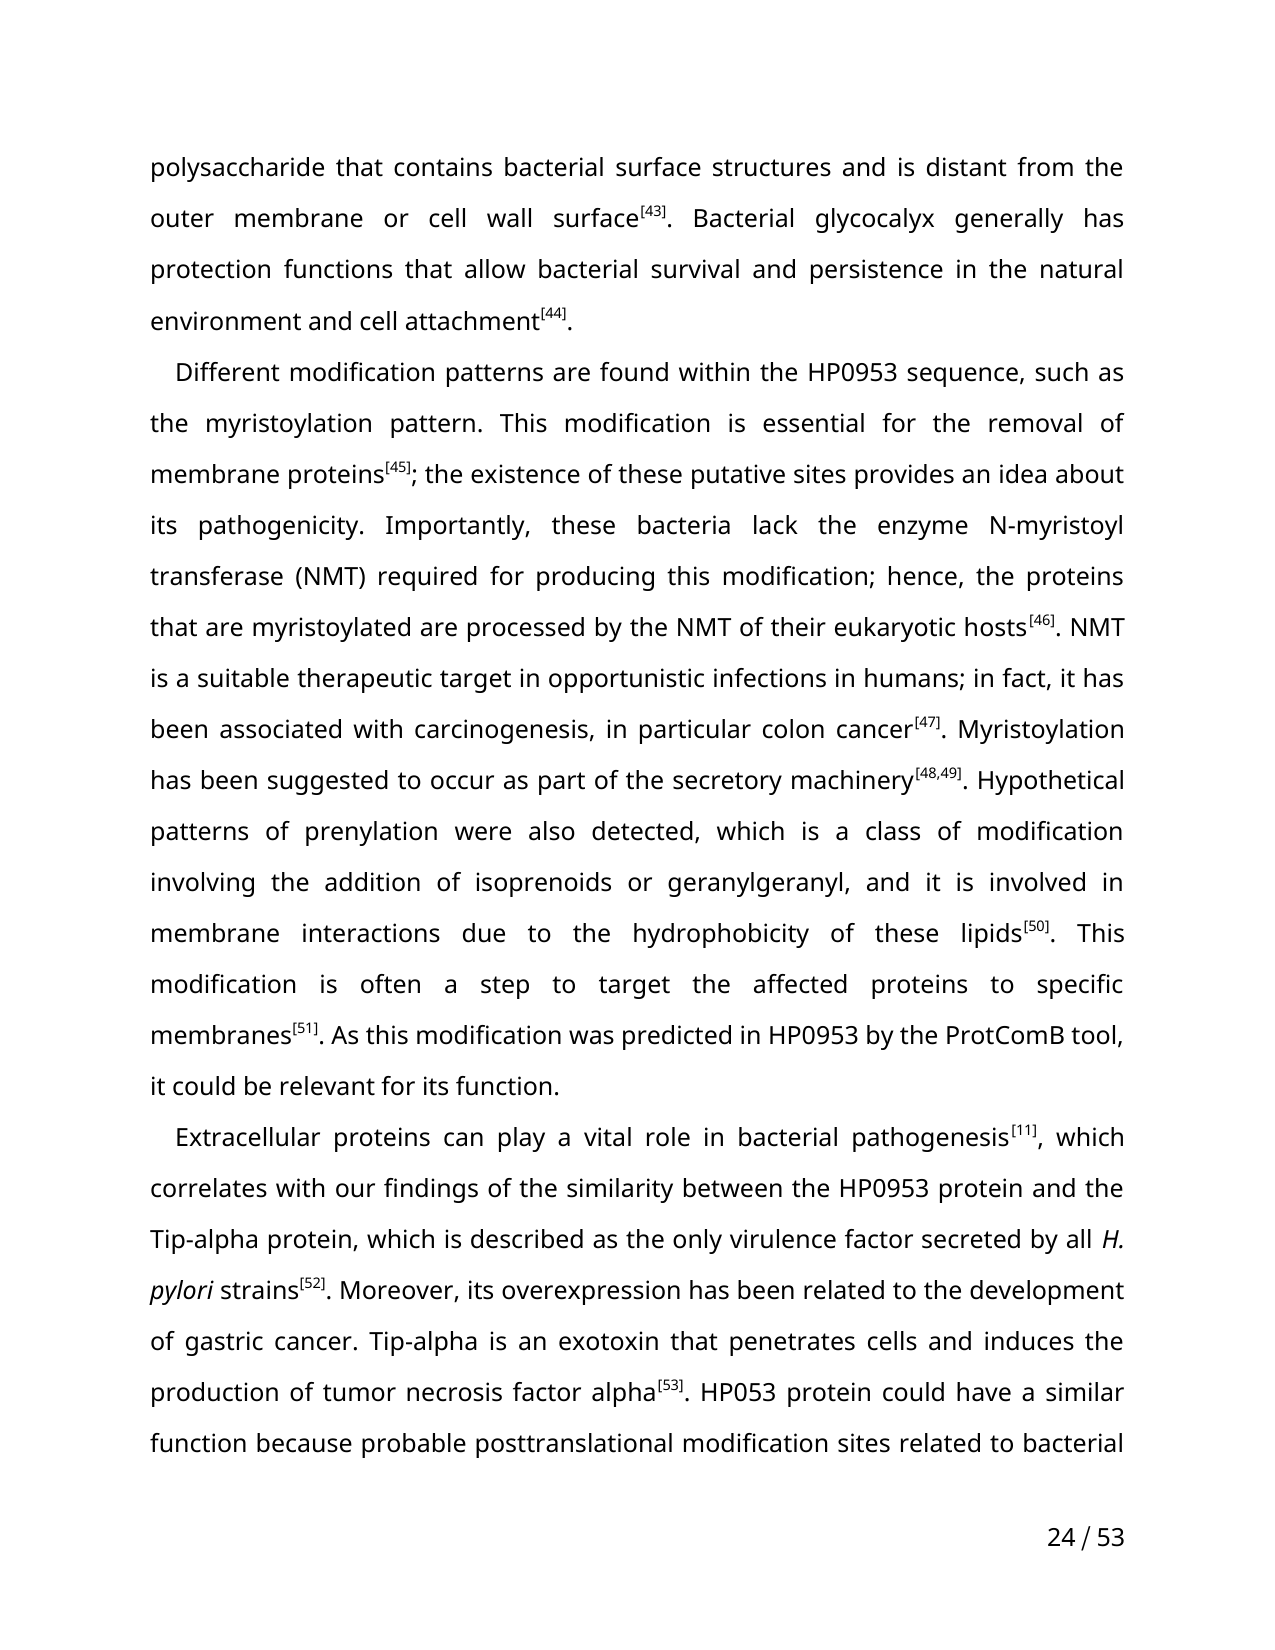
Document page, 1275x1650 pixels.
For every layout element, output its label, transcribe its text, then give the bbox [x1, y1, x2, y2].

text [150, 150, 1125, 337]
text Different modification patterns are found within the HP0953 sequence, such as the myristoylation pattern. This modification is essential for the removal of membrane proteins[45]; the existence of these putative sites provides an idea about its pathogenicity. Importantly, these bacteria lack the enzyme N-myristoyl transferase (NMT) required for producing this modification; hence, the proteins that are myristoylated are processed by the NMT of their eukaryotic hosts[46]. NMT is a suitable therapeutic target in opportunistic infections in humans; in fact, it has been associated with carcinogenesis, in particular colon cancer[47]. Myristoylation has been suggested to occur as part of the secretory machinery[48,49]. Hypothetical patterns of prenylation were also detected, which is a class of modification involving the addition of isoprenoids or geranylgeranyl, and it is involved in membrane interactions due to the hydrophobicity of these lipids[50]. This modification is often a step to target the affected proteins to specific membranes[51]. As this modification was predicted in HP0953 by the ProtComB tool, it could be relevant for its function. [150, 354, 1125, 1103]
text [150, 1120, 1125, 1460]
